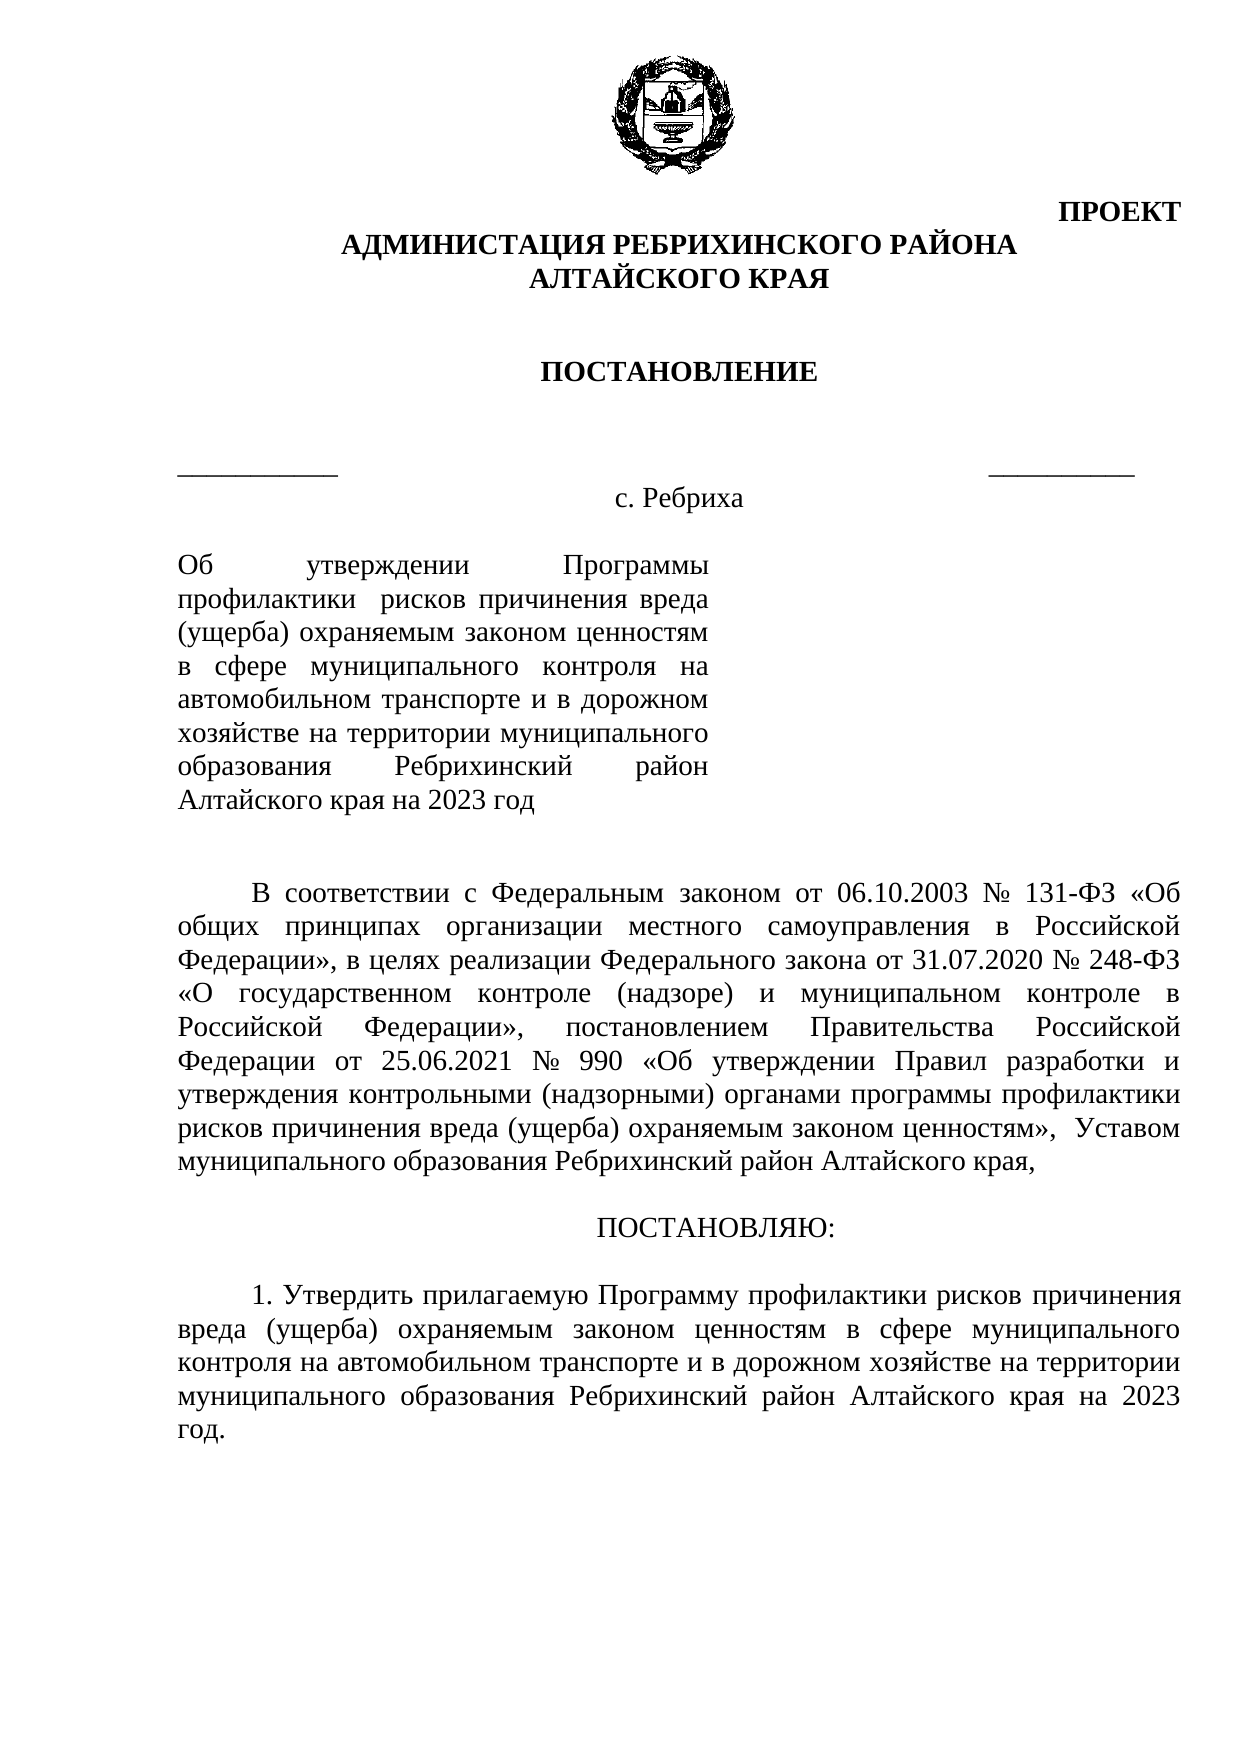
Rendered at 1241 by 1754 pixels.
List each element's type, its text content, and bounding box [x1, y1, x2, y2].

text с. Ребриха [177, 480, 1181, 514]
picture [577, 37, 773, 194]
text В соответствии с Федеральным законом от 06.10.2003 № 131-ФЗ «Об общих принципах организации местного самоуправления в Российской Федерации», в целях реализации Федерального закона от 31.07.2020 № 248-ФЗ «О государственном контроле (надзоре) и муниципальном контроле в Российской Федерации», постановлением Правительства Российской Федерации от 25.06.2021 № 990 «Об утверждении Правил разработки и утверждения контрольными (надзорными) органами программы профилактики рисков причинения вреда (ущерба) охраняемым законом ценностям», Уставом муниципального образования Ребрихинский район Алтайского края, [177, 875, 1181, 1177]
text Об утверждении Программы профилактики рисков причинения вреда (ущерба) охраняемым законом ценностям в сфере муниципального контроля на автомобильном транспорте и в дорожном хозяйстве на территории муниципального образования Ребрихинский район Алтайского края на 2023 год [177, 547, 709, 816]
subtitle ПОСТАНОВЛЕНИЕ [177, 354, 1181, 387]
text ___________ __________ [177, 447, 1181, 480]
text 1. Утвердить прилагаемую Программу профилактики рисков причинения вреда (ущерба) охраняемым законом ценностям в сфере муниципального контроля на автомобильном транспорте и в дорожном хозяйстве на территории муниципального образования Ребрихинский район Алтайского края на 2023 год. [177, 1277, 1181, 1445]
text ПРОЕКТ [177, 118, 1181, 227]
text АДМИНИСТАЦИЯ РЕБРИХИНСКОГО РАЙОНА [177, 227, 1181, 261]
text ПОСТАНОВЛЯЮ: [177, 1210, 1181, 1244]
text АЛТАЙСКОГО КРАЯ [177, 261, 1181, 294]
